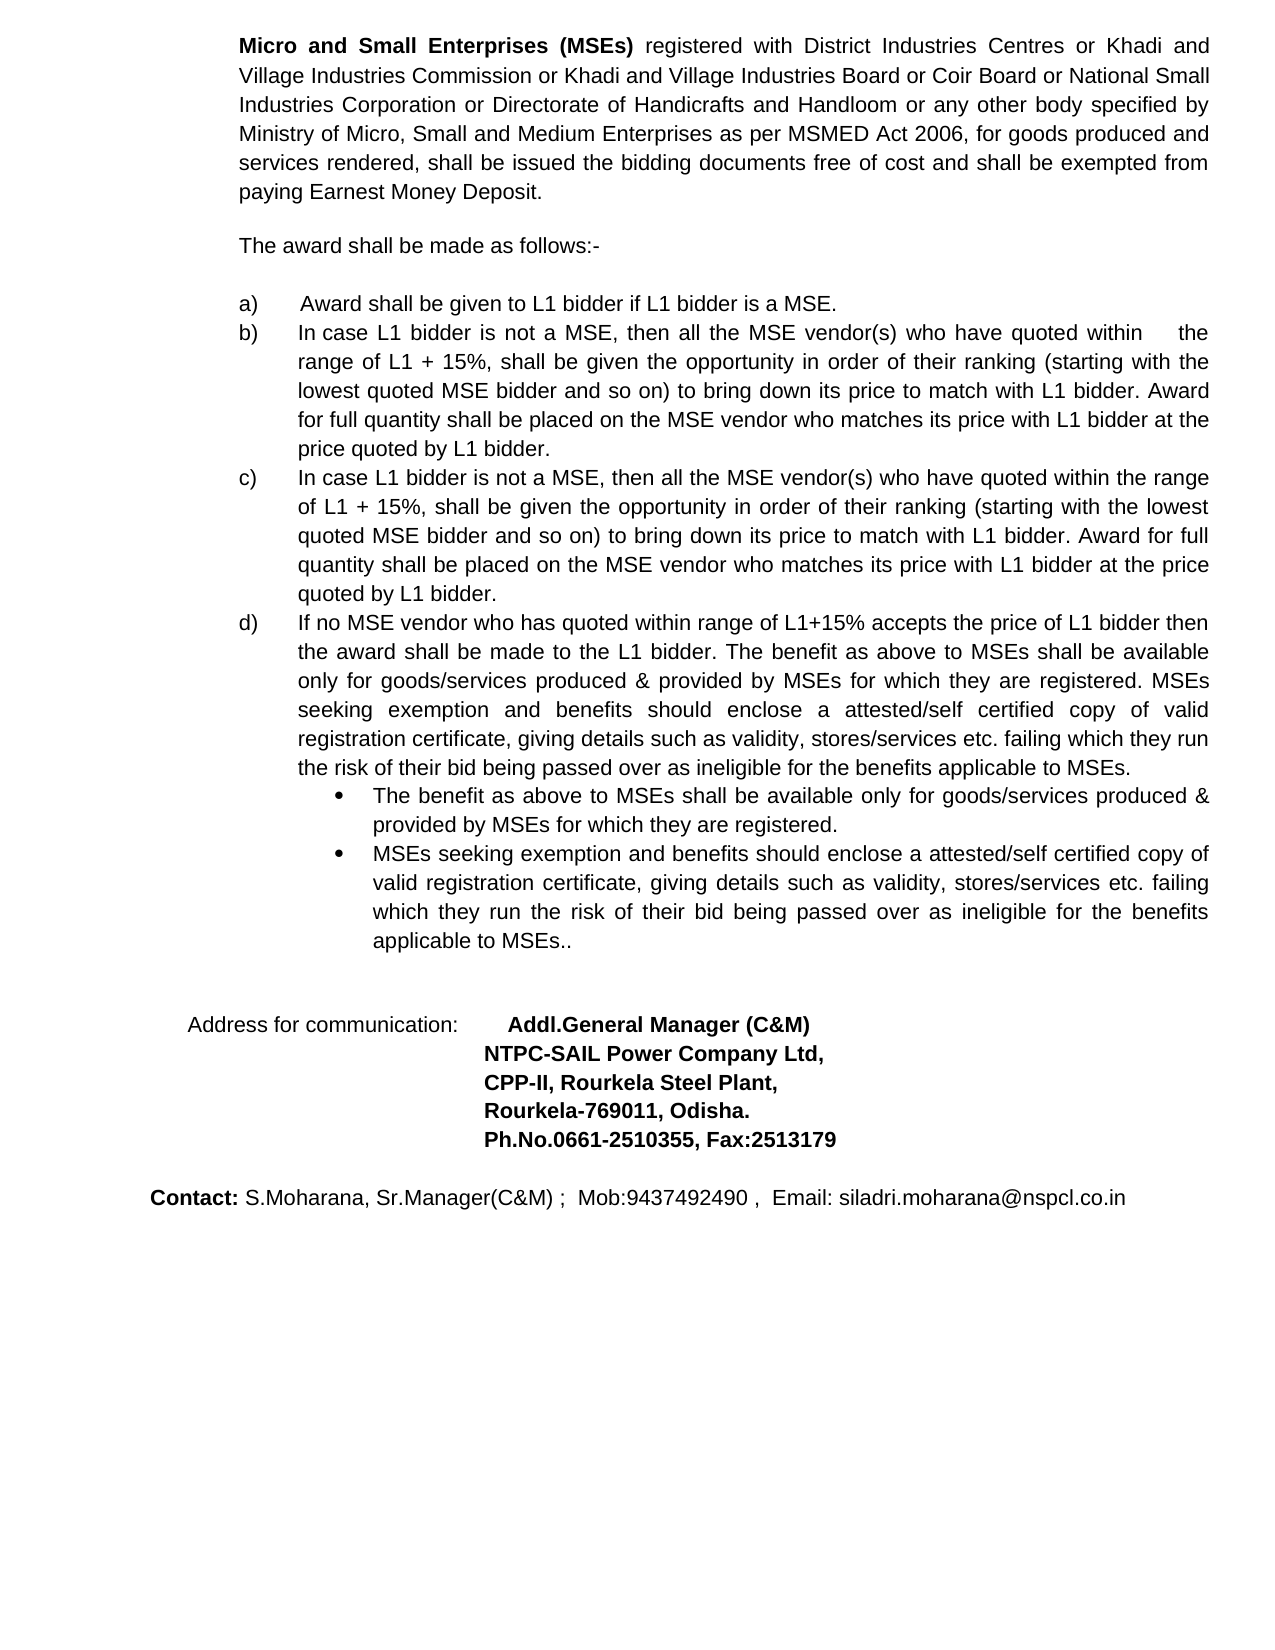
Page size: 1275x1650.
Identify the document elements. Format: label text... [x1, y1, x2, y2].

list In case L1 bidder is not a MSE, then all the MSE vendor(s) who have quoted within the range of L1 + 15%, shall be given the opportunity in order of their ranking (starting with the lowest quoted MSE bidder and so on) to bring down its price to match with L1 bidder. Award for full quantity shall be placed on the MSE vendor who matches its price with L1 bidder at the price quoted by L1 bidder. [239, 465, 1211, 606]
text Address for communication: Addl.General Manager (C&M) [187, 1012, 1211, 1037]
text Micro and Small Enterprises (MSEs) registered with District Industries Centres or Khadi and Village Industries Commission or Khadi and Village Industries Board or Coir Board or National Small Industries Corporation or Directorate of Handicrafts and Handloom or any other body specified by Ministry of Micro, Small and Medium Enterprises as per MSMED Act 2006, for goods produced and services rendered, shall be issued the bidding documents free of cost and shall be exempted from paying Earnest Money Deposit. [239, 29, 1211, 204]
text The award shall be made as follows:- [239, 233, 1211, 258]
list Award shall be given to L1 bidder if L1 bidder is a MSE. [225, 291, 1211, 316]
list The benefit as above to MSEs shall be available only for goods/services produced & provided by MSEs for which they are registered. [335, 783, 1211, 838]
text Contact: S.Moharana, Sr.Manager(C&M) ; Mob:9437492490 , Email: siladri.moharana@nspcl.co.in [150, 1185, 1211, 1211]
text NTPC-SAIL Power Company Ltd, [150, 1041, 1211, 1066]
text Rourkela-769011, Odisha. [150, 1098, 1211, 1124]
text CPP-II, Rourkela Steel Plant, [150, 1069, 1211, 1095]
list MSEs seeking exemption and benefits should enclose a attested/self certified copy of valid registration certificate, giving details such as validity, stores/services etc. failing which they run the risk of their bid being passed over as ineligible for the benefits applicable to MSEs.. [335, 841, 1211, 953]
list In case L1 bidder is not a MSE, then all the MSE vendor(s) who have quoted within the range of L1 + 15%, shall be given the opportunity in order of their ranking (starting with the lowest quoted MSE bidder and so on) to bring down its price to match with L1 bidder. Award for full quantity shall be placed on the MSE vendor who matches its price with L1 bidder at the price quoted by L1 bidder. [239, 320, 1211, 461]
list If no MSE vendor who has quoted within range of L1+15% accepts the price of L1 bidder then the award shall be made to the L1 bidder. The benefit as above to MSEs shall be available only for goods/services produced & provided by MSEs for which they are registered. MSEs seeking exemption and benefits should enclose a attested/self certified copy of valid registration certificate, giving details such as validity, stores/services etc. failing which they run the risk of their bid being passed over as ineligible for the benefits applicable to MSEs. [239, 610, 1211, 780]
text Ph.No.0661-2510355, Fax:2513179 [150, 1127, 1211, 1153]
